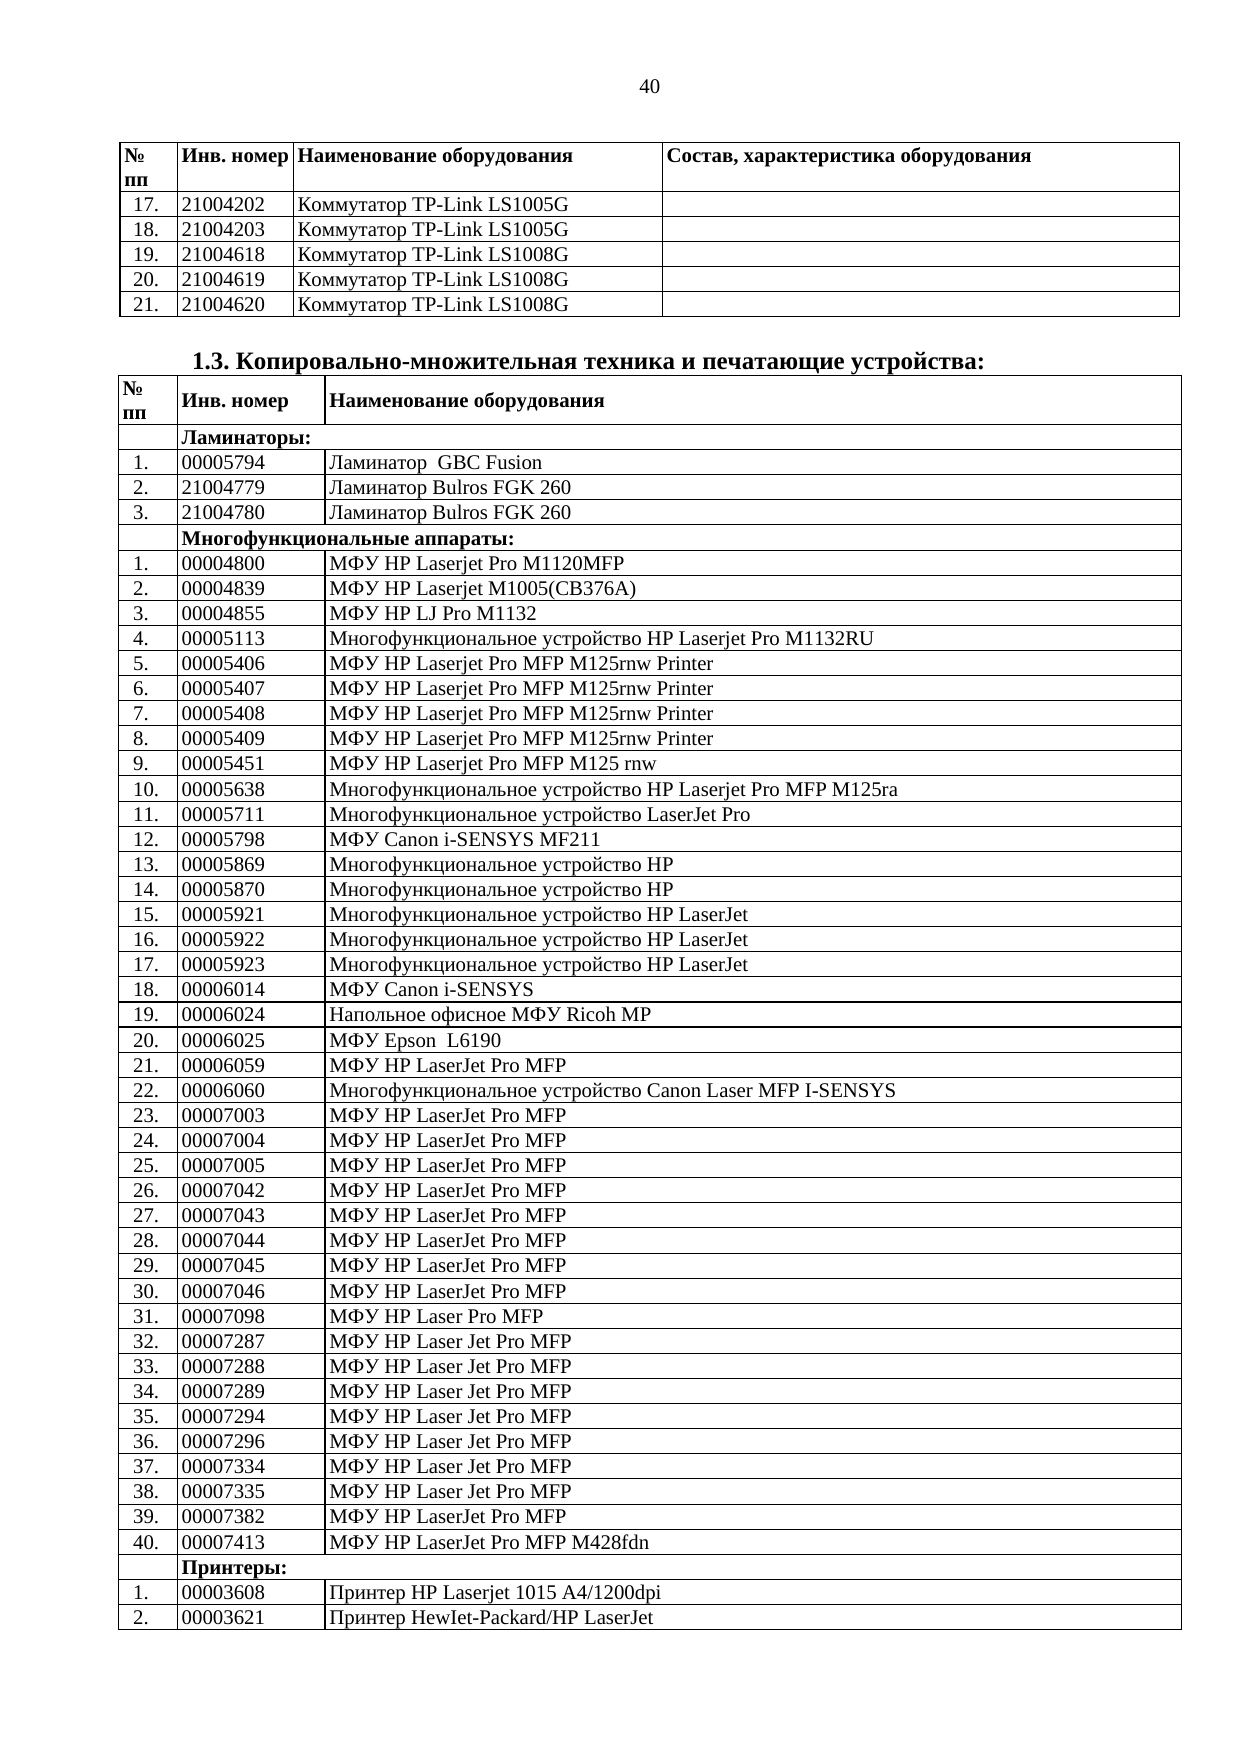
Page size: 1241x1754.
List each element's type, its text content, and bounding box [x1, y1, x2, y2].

table_cell 00005406 [178, 651, 324, 675]
table_cell 00006060 [178, 1078, 324, 1102]
text 1.3. Копировально-множительная техника и печатающие устройства: [118, 346, 1181, 375]
table_cell 00005869 [178, 852, 324, 876]
table_cell 21004779 [178, 475, 324, 499]
table_cell [119, 726, 177, 750]
table_cell 21004620 [178, 292, 293, 316]
table_cell [119, 1505, 177, 1528]
table_cell Многофункциональные аппараты: [178, 525, 1181, 549]
table_cell [121, 242, 177, 266]
table_cell МФУ Epson L6190 [326, 1028, 1181, 1052]
table_cell [119, 475, 177, 499]
table_cell [119, 1605, 177, 1629]
table_cell [119, 852, 177, 876]
table_cell 00007044 [178, 1228, 324, 1252]
table_cell 00006059 [178, 1053, 324, 1077]
table_cell 00005794 [178, 450, 324, 474]
table_cell 00007288 [178, 1354, 324, 1378]
table_cell Многофункциональное устройство HP Laserjet Pro MFP M125ra [326, 776, 1181, 801]
table_cell МФУ НР Laser Jet Pro MFP [326, 1329, 1181, 1353]
table_cell 00006025 [178, 1028, 324, 1052]
table_cell 00006024 [178, 1003, 324, 1026]
table_cell 00007335 [178, 1479, 324, 1503]
table_cell [663, 267, 1179, 291]
table_cell Принтеры: [178, 1555, 1181, 1579]
table_cell Коммутатор ТР-Link LS1008G [294, 267, 662, 291]
table_cell [121, 217, 177, 241]
table_cell Напольное офисное МФУ Ricoh MP [326, 1003, 1181, 1026]
table_cell [119, 977, 177, 1001]
table_cell [119, 1429, 177, 1453]
table_cell 21004618 [178, 242, 293, 266]
table_cell 00007413 [178, 1530, 324, 1554]
table_cell 00003608 [178, 1580, 324, 1604]
table_cell МФУ НР LaserJet Pro MFP [326, 1178, 1181, 1202]
table_cell [663, 217, 1179, 241]
table_cell Коммутатор ТР-Link LS1005G [294, 192, 662, 216]
table_cell МФУ НР Laser Pro MFP [326, 1304, 1181, 1328]
table_cell МФУ НР Laser Jet Pro MFP [326, 1454, 1181, 1478]
table_cell [119, 1530, 177, 1554]
table_cell [119, 1053, 177, 1077]
table_cell [119, 1379, 177, 1403]
table_cell [119, 1103, 177, 1127]
table_cell [119, 626, 177, 650]
table_cell Многофункциональное устройство HP LaserJet [326, 952, 1181, 976]
table_cell [119, 1254, 177, 1277]
table_cell 00005798 [178, 827, 324, 851]
table_cell [119, 1279, 177, 1303]
table_cell [119, 751, 177, 775]
table_cell 00007045 [178, 1254, 324, 1277]
table_cell [119, 525, 177, 549]
table_cell 00007289 [178, 1379, 324, 1403]
table_cell МФУ НР LaserJet Pro MFP [326, 1128, 1181, 1152]
table_cell [119, 1228, 177, 1252]
table_cell 00007005 [178, 1153, 324, 1177]
table_cell [119, 1028, 177, 1052]
table_cell МФУ HP Laser Jet Pro MFP [326, 1404, 1181, 1428]
table_cell [119, 1003, 177, 1026]
table_cell 00005451 [178, 751, 324, 775]
table_header № пп [119, 376, 177, 424]
table_cell МФУ НР LaserJet Pro MFP [326, 1505, 1181, 1528]
table_cell МФУ Canon i-SENSYS MF211 [326, 827, 1181, 851]
table_cell МФУ НР LaserJet Pro MFP [326, 1279, 1181, 1303]
table_cell [119, 1580, 177, 1604]
table_cell 00005113 [178, 626, 324, 650]
table_cell Многофункциональное устройство HP [326, 877, 1181, 901]
table_cell [119, 576, 177, 600]
table_cell 00007287 [178, 1329, 324, 1353]
table_cell [119, 877, 177, 901]
table_header Состав, характеристика оборудования [663, 143, 1179, 191]
table_cell [121, 267, 177, 291]
table_cell [119, 1178, 177, 1202]
table_cell Ламинатор Bulros FGK 260 [326, 500, 1181, 524]
table_cell 00005407 [178, 676, 324, 700]
table_cell [119, 651, 177, 675]
table_cell 00004855 [178, 601, 324, 625]
table_cell [119, 701, 177, 725]
table_cell [119, 1479, 177, 1503]
table_cell [121, 292, 177, 316]
table_cell 21004619 [178, 267, 293, 291]
table_cell МФУ НР LaserJet Pro MFP [326, 1103, 1181, 1127]
table_cell МФУ HP Laserjet M1005(СВ376А) [326, 576, 1181, 600]
table_cell [119, 1454, 177, 1478]
table_cell 00007294 [178, 1404, 324, 1428]
table_cell 00007046 [178, 1279, 324, 1303]
table_cell МФУ HP Laserjet Pro MFP M125rnw Printer [326, 701, 1181, 725]
table_cell 00007003 [178, 1103, 324, 1127]
table_cell [663, 242, 1179, 266]
table_cell МФУ НР Laser Jet Pro MFP [326, 1479, 1181, 1503]
table_cell [119, 551, 177, 574]
table_cell [119, 425, 177, 449]
table_cell [119, 450, 177, 474]
table_cell Ламинатор Bulros FGK 260 [326, 475, 1181, 499]
table_cell Коммутатор ТР-Link LS1008G [294, 242, 662, 266]
table_cell Многофункциональное устройство HP Laserjet Pro M1132RU [326, 626, 1181, 650]
table_cell 21004780 [178, 500, 324, 524]
table_cell МФУ HP LaserJet Pro MFP M428fdn [326, 1530, 1181, 1554]
table_header Инв. номер [178, 143, 293, 191]
table_cell [119, 952, 177, 976]
table_cell МФУ HP LJ Pro М1132 [326, 601, 1181, 625]
table_header Наименование оборудования [326, 376, 1181, 424]
table_cell [119, 802, 177, 826]
table_cell 00005409 [178, 726, 324, 750]
table_cell 00005408 [178, 701, 324, 725]
table_cell МФУ НР LaserJet Pro MFP [326, 1228, 1181, 1252]
table_cell 00006014 [178, 977, 324, 1001]
table_cell [121, 192, 177, 216]
table_cell [119, 902, 177, 926]
table_cell 00004839 [178, 576, 324, 600]
table_cell 00005870 [178, 877, 324, 901]
table_header Инв. номер [178, 376, 324, 424]
table_cell МФУ HP Laserjet Pro M1120MFP [326, 551, 1181, 574]
table_header Наименование оборудования [294, 143, 662, 191]
table_cell Многофункциональное устройство Canon Laser MFP I-SENSYS [326, 1078, 1181, 1102]
table_cell МФУ HP Laserjet Pro MFP M125 rnw [326, 751, 1181, 775]
table_cell МФУ НР Laser Jet Pro MFP [326, 1379, 1181, 1403]
table_cell МФУ HP Laserjet Pro MFP M125rnw Printer [326, 676, 1181, 700]
table_cell Многофункциональное устройство LaserJet Pro [326, 802, 1181, 826]
table_cell МФУ Canon i-SENSYS [326, 977, 1181, 1001]
table_cell Многофункциональное устройство HP [326, 852, 1181, 876]
table_cell Принтер НеwIet-Packard/HP LaserJet [326, 1605, 1181, 1629]
table_cell 00007043 [178, 1203, 324, 1227]
table_cell [119, 1078, 177, 1102]
table_cell [119, 601, 177, 625]
table_cell 00007098 [178, 1304, 324, 1328]
table_cell Коммутатор ТР-Link LS1008G [294, 292, 662, 316]
table_cell [663, 292, 1179, 316]
table_cell [119, 676, 177, 700]
table_cell 21004203 [178, 217, 293, 241]
table_cell Коммутатор ТР-Link LS1005G [294, 217, 662, 241]
table_cell 00005638 [178, 776, 324, 801]
table_cell [119, 500, 177, 524]
table_cell 00005922 [178, 927, 324, 951]
table_cell 00007042 [178, 1178, 324, 1202]
table_cell [119, 927, 177, 951]
table_cell 00007296 [178, 1429, 324, 1453]
table_cell [119, 1329, 177, 1353]
table_cell МФУ НР Laser Jet Pro MFP [326, 1354, 1181, 1378]
table_cell 00005923 [178, 952, 324, 976]
table_cell Принтер НР Laserjet 1015 A4/1200dpi [326, 1580, 1181, 1604]
table_cell Многофункциональное устройство HP LaserJet [326, 927, 1181, 951]
table_cell МФУ HP Laser Jet Pro MFP [326, 1429, 1181, 1453]
table_cell 00004800 [178, 551, 324, 574]
table_cell [119, 1153, 177, 1177]
table_cell МФУ НР LaserJet Pro MFP [326, 1254, 1181, 1277]
table_cell Многофункциональное устройство HP LaserJet [326, 902, 1181, 926]
table_cell МФУ HP LaserJet Pro MFP [326, 1053, 1181, 1077]
table_cell 00003621 [178, 1605, 324, 1629]
table_cell МФУ НР LaserJet Pro MFP [326, 1153, 1181, 1177]
table_cell [119, 1203, 177, 1227]
table_cell Ламинаторы: [178, 425, 1181, 449]
table_cell [119, 1555, 177, 1579]
table_cell 00005921 [178, 902, 324, 926]
table_cell МФУ НР LaserJet Pro MFP [326, 1203, 1181, 1227]
table_cell МФУ HP Laserjet Pro MFP M125rnw Printer [326, 726, 1181, 750]
table_cell 00005711 [178, 802, 324, 826]
table_cell Ламинатор GBC Fusion [326, 450, 1181, 474]
table_cell [119, 1304, 177, 1328]
table_cell 00007382 [178, 1505, 324, 1528]
table_cell [119, 1404, 177, 1428]
table_cell МФУ HP Laserjet Pro MFP M125rnw Printer [326, 651, 1181, 675]
table_cell [119, 827, 177, 851]
table_cell 00007004 [178, 1128, 324, 1152]
table_cell [663, 192, 1179, 216]
table_cell 21004202 [178, 192, 293, 216]
table_cell [119, 776, 177, 801]
table_header № пп [121, 143, 177, 191]
table_cell 00007334 [178, 1454, 324, 1478]
table_cell [119, 1128, 177, 1152]
table_cell [119, 1354, 177, 1378]
